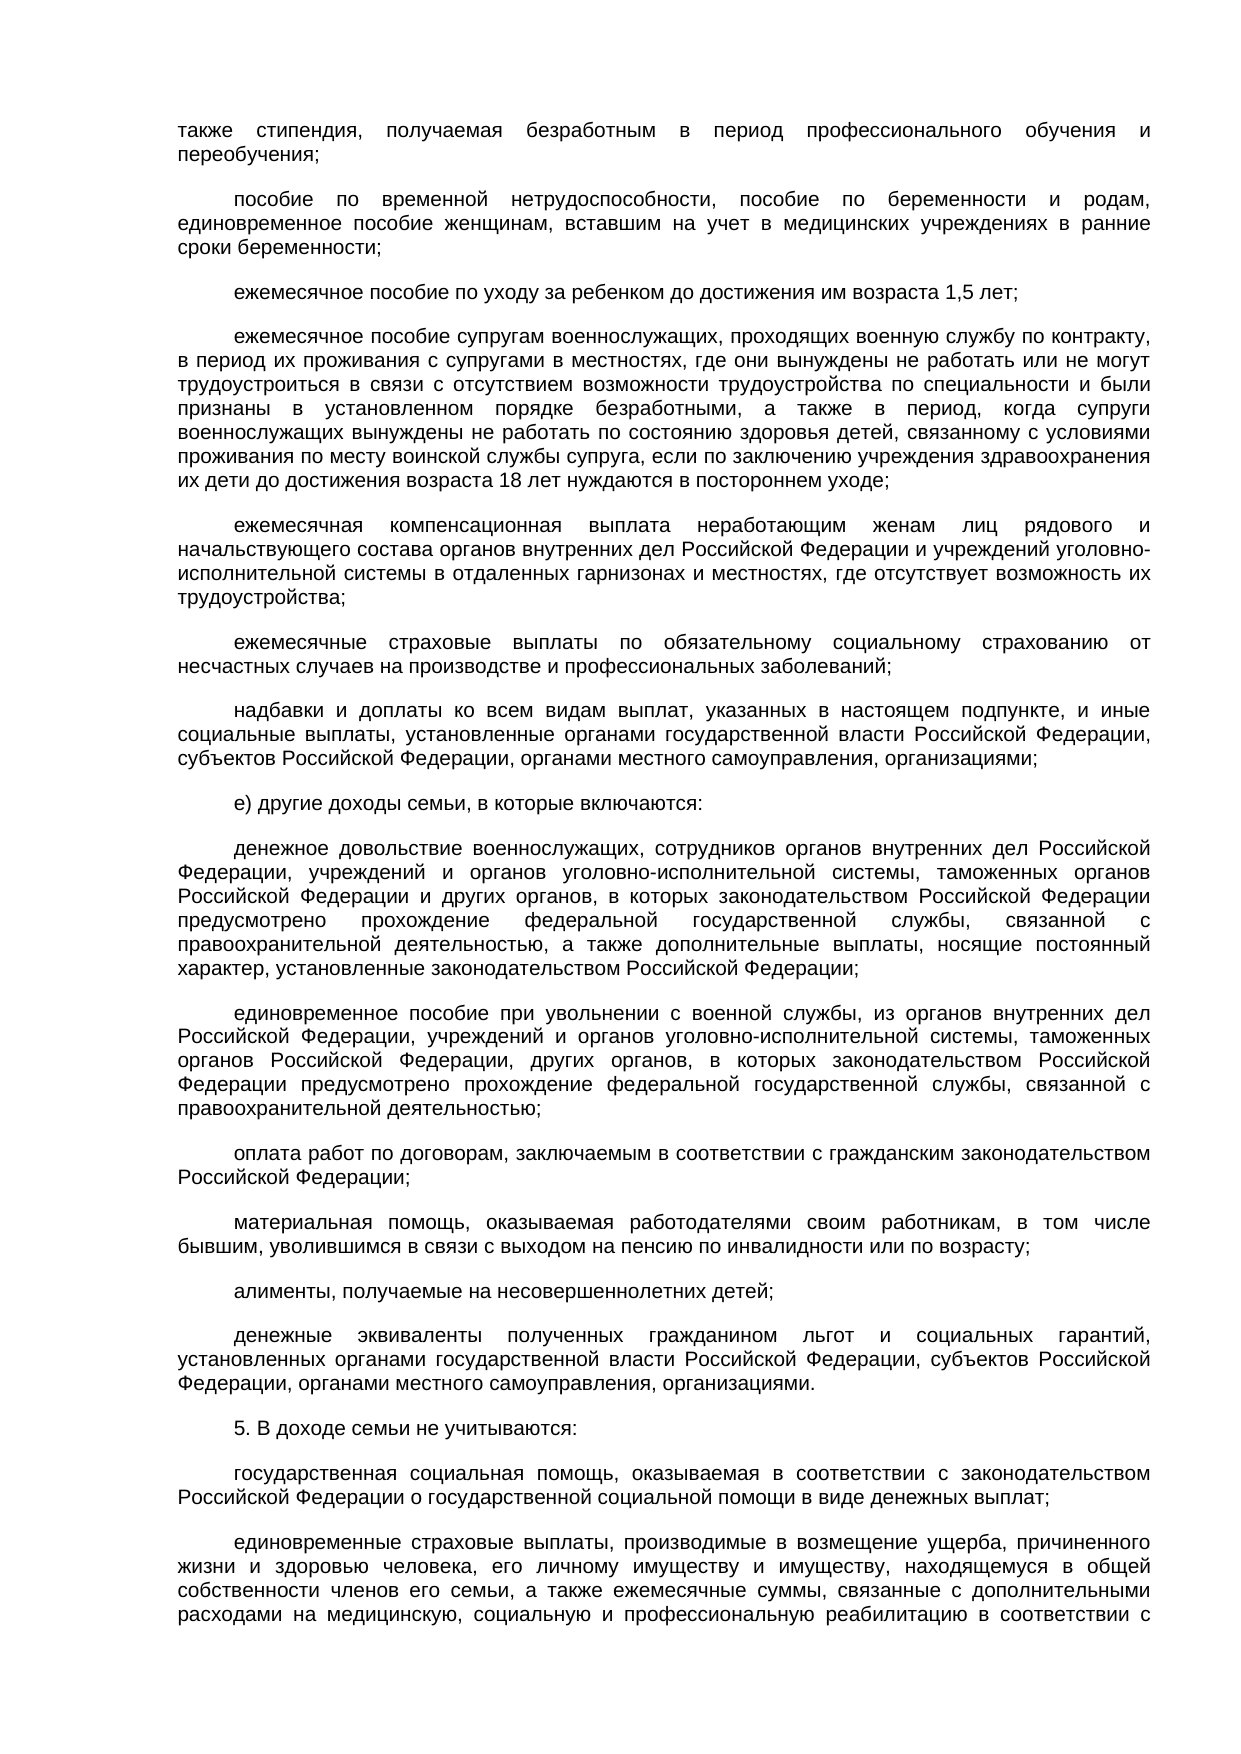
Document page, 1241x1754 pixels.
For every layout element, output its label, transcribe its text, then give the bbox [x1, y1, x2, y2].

text единовременное пособие при увольнении с военной службы, из органов внутренних дел Российской Федерации, учреждений и органов уголовно-исполнительной системы, таможенных органов Российской Федерации, других органов, в которых законодательством Российской Федерации предусмотрено прохождение федеральной государственной службы, связанной с правоохранительной деятельностью; [177, 1000, 1152, 1120]
text оплата работ по договорам, заключаемым в соответствии с гражданским законодательством Российской Федерации; [177, 1141, 1152, 1189]
text денежное довольствие военнослужащих, сотрудников органов внутренних дел Российской Федерации, учреждений и органов уголовно-исполнительной системы, таможенных органов Российской Федерации и других органов, в которых законодательством Российской Федерации предусмотрено прохождение федеральной государственной службы, связанной с правоохранительной деятельностью, а также дополнительные выплаты, носящие постоянный характер, установленные законодательством Российской Федерации; [177, 836, 1152, 979]
text ежемесячные страховые выплаты по обязательному социальному страхованию от несчастных случаев на производстве и профессиональных заболеваний; [177, 629, 1152, 677]
text алименты, получаемые на несовершеннолетних детей; [177, 1278, 1152, 1302]
text 5. В доходе семьи не учитываются: [177, 1416, 1152, 1440]
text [177, 1529, 1152, 1625]
text е) другие доходы семьи, в которые включаются: [177, 791, 1152, 815]
text денежные эквиваленты полученных гражданином льгот и социальных гарантий, установленных органами государственной власти Российской Федерации, субъектов Российской Федерации, органами местного самоуправления, организациями. [177, 1323, 1152, 1395]
text ежемесячное пособие супругам военнослужащих, проходящих военную службу по контракту, в период их проживания с супругами в местностях, где они вынуждены не работать или не могут трудоустроиться в связи с отсутствием возможности трудоустройства по специальности и были признаны в установленном порядке безработными, а также в период, когда супруги военнослужащих вынуждены не работать по состоянию здоровья детей, связанному с условиями проживания по месту воинской службы супруга, если по заключению учреждения здравоохранения их дети до достижения возраста 18 лет нуждаются в постороннем уходе; [177, 324, 1152, 492]
text ежемесячное пособие по уходу за ребенком до достижения им возраста 1,5 лет; [177, 279, 1152, 303]
text государственная социальная помощь, оказываемая в соответствии с законодательством Российской Федерации о государственной социальной помощи в виде денежных выплат; [177, 1461, 1152, 1509]
text надбавки и доплаты ко всем видам выплат, указанных в настоящем подпункте, и иные социальные выплаты, установленные органами государственной власти Российской Федерации, субъектов Российской Федерации, органами местного самоуправления, организациями; [177, 698, 1152, 770]
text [177, 118, 1152, 166]
text материальная помощь, оказываемая работодателями своим работникам, в том числе бывшим, уволившимся в связи с выходом на пенсию по инвалидности или по возрасту; [177, 1210, 1152, 1258]
text пособие по временной нетрудоспособности, пособие по беременности и родам, единовременное пособие женщинам, вставшим на учет в медицинских учреждениях в ранние сроки беременности; [177, 187, 1152, 259]
text ежемесячная компенсационная выплата неработающим женам лиц рядового и начальствующего состава органов внутренних дел Российской Федерации и учреждений уголовно-исполнительной системы в отдаленных гарнизонах и местностях, где отсутствует возможность их трудоустройства; [177, 513, 1152, 609]
